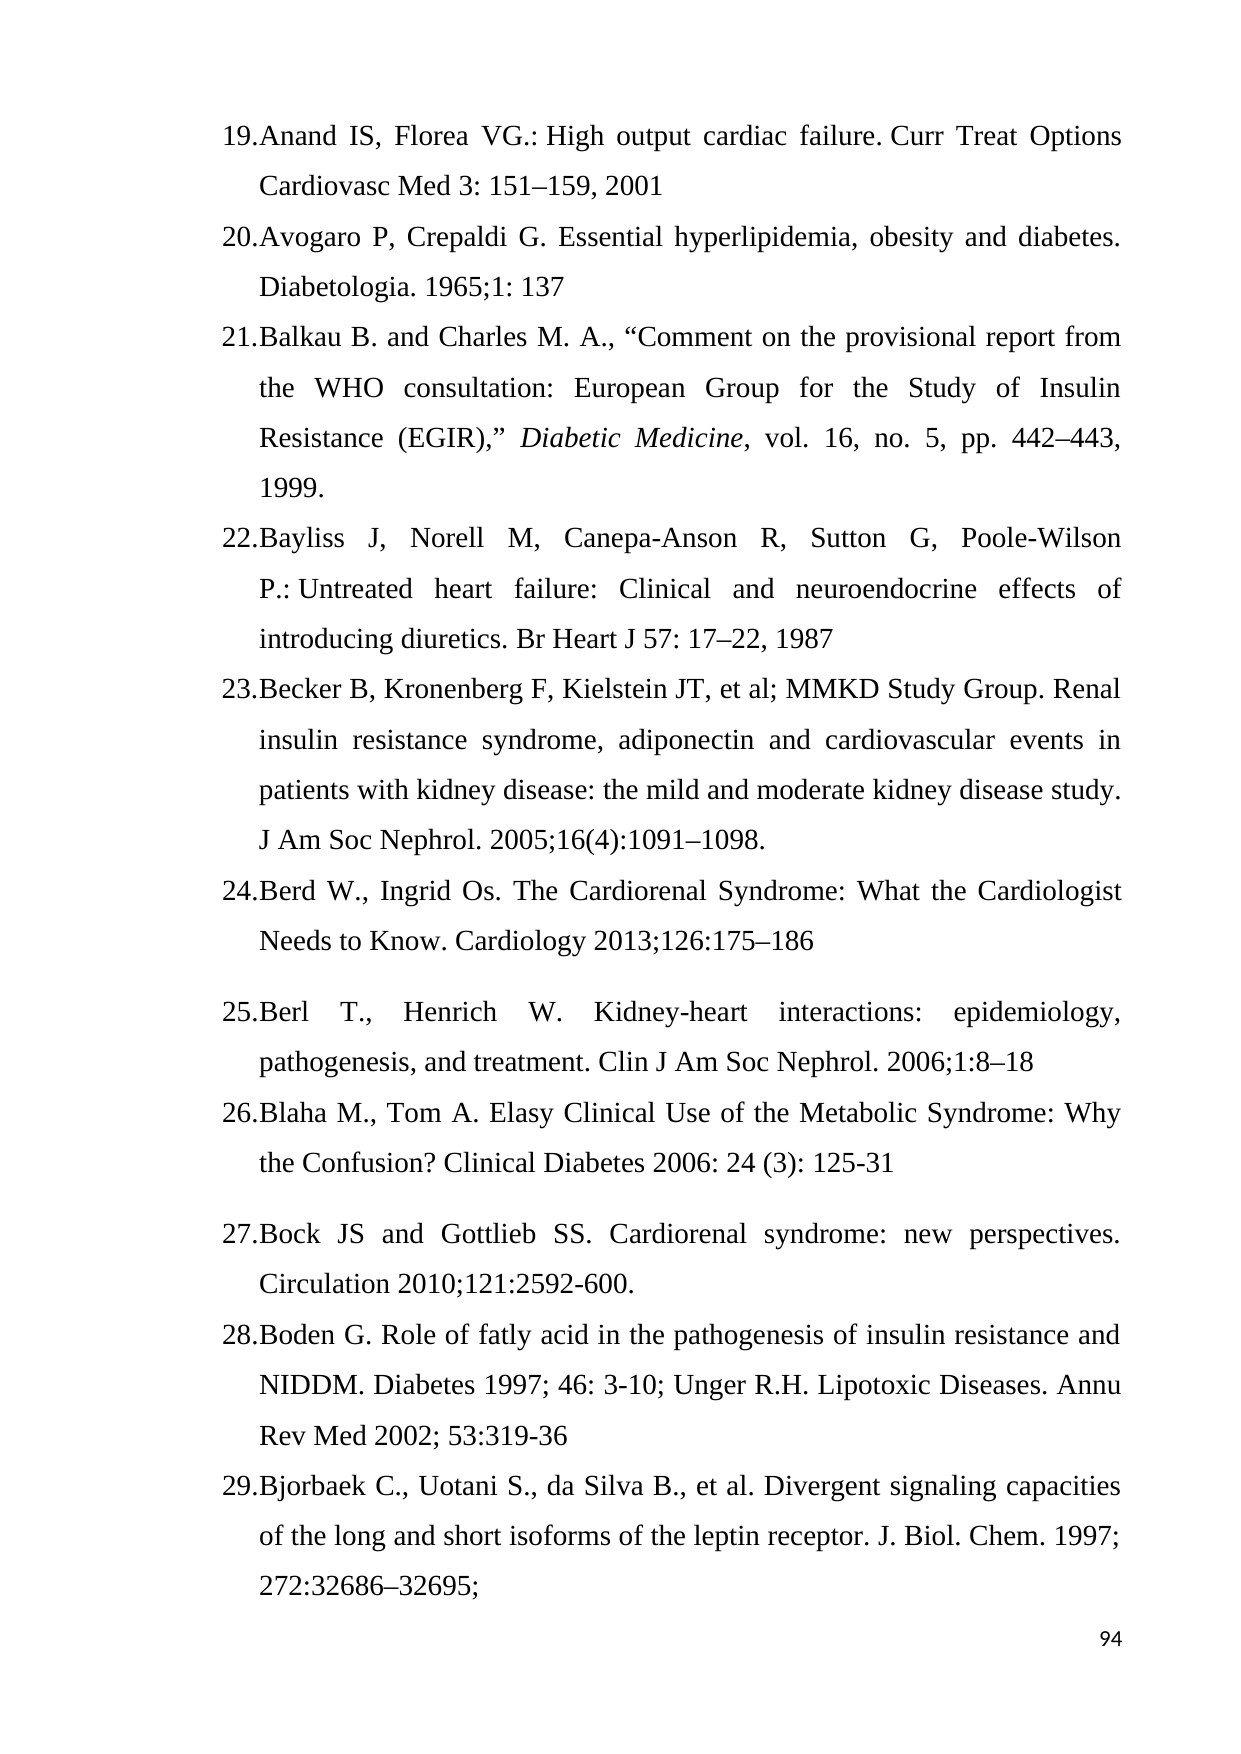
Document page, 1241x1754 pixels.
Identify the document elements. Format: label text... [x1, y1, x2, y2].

list Avogaro P, Crepaldi G. Essential hyperlipidemia, obesity and diabetes. Diabetologia. 1965;1: 137 [222, 219, 1122, 303]
list Bayliss J, Norell M, Canepa-Anson R, Sutton G, Poole-Wilson P.: Untreated heart failure: Clinical and neuroendocrine effects of introducing diuretics. Br Heart J 57: 17–22, 1987 [222, 521, 1122, 655]
list Anand IS, Florea VG.: High output cardiac failure. Curr Treat Options Cardiovasc Med 3: 151–159, 2001 [222, 118, 1122, 202]
list Boden G. Role of fatly acid in the pathogenesis of insulin resistance and NIDDM. Diabetes 1997; 46: 3-10; Unger R.H. Lipotoxic Diseases. Annu Rev Med 2002; 53:319-36 [222, 1317, 1122, 1451]
list Bjorbaek C., Uotani S., da Silva B., et al. Divergent signaling capacities of the long and short isoforms of the leptin receptor. J. Biol. Chem. 1997; 272:32686–32695; [222, 1468, 1122, 1602]
list Blaha M., Tom A. Elasy Clinical Use of the Metabolic Syndrome: Why the Confusion? Clinical Diabetes 2006: 24 (3): 125-31 [222, 1095, 1122, 1179]
list Becker B, Kronenberg F, Kielstein JT, et al; MMKD Study Group. Renal insulin resistance syndrome, adiponectin and cardiovascular events in patients with kidney disease: the mild and moderate kidney disease study. J Am Soc Nephrol. 2005;16(4):1091–1098. [221, 672, 1122, 856]
list Bеrd W., Ingrid Os. The Cardiorenal Syndrome: What the Cardiologist Needs to Know. Cardiology 2013;126:175–186 [222, 873, 1122, 957]
list Berl T., Henrich W. Kidney-heart interactions: epidemiology, pathogenesis, and treatment. Clin J Am Soc Nephrol. 2006;1:8–18 [222, 994, 1122, 1078]
list Bock JS and Gottlieb SS. Cardiorenal syndrome: new perspectives. Circulation 2010;121:2592-600. [222, 1216, 1122, 1300]
list Balkau B. and Charles M. A., “Comment on the provisional report from the WHO consultation: European Group for the Study of Insulin Resistance (EGIR),” Diabetic Medicine, vol. 16, no. 5, pp. 442–443, 1999. [221, 319, 1122, 504]
